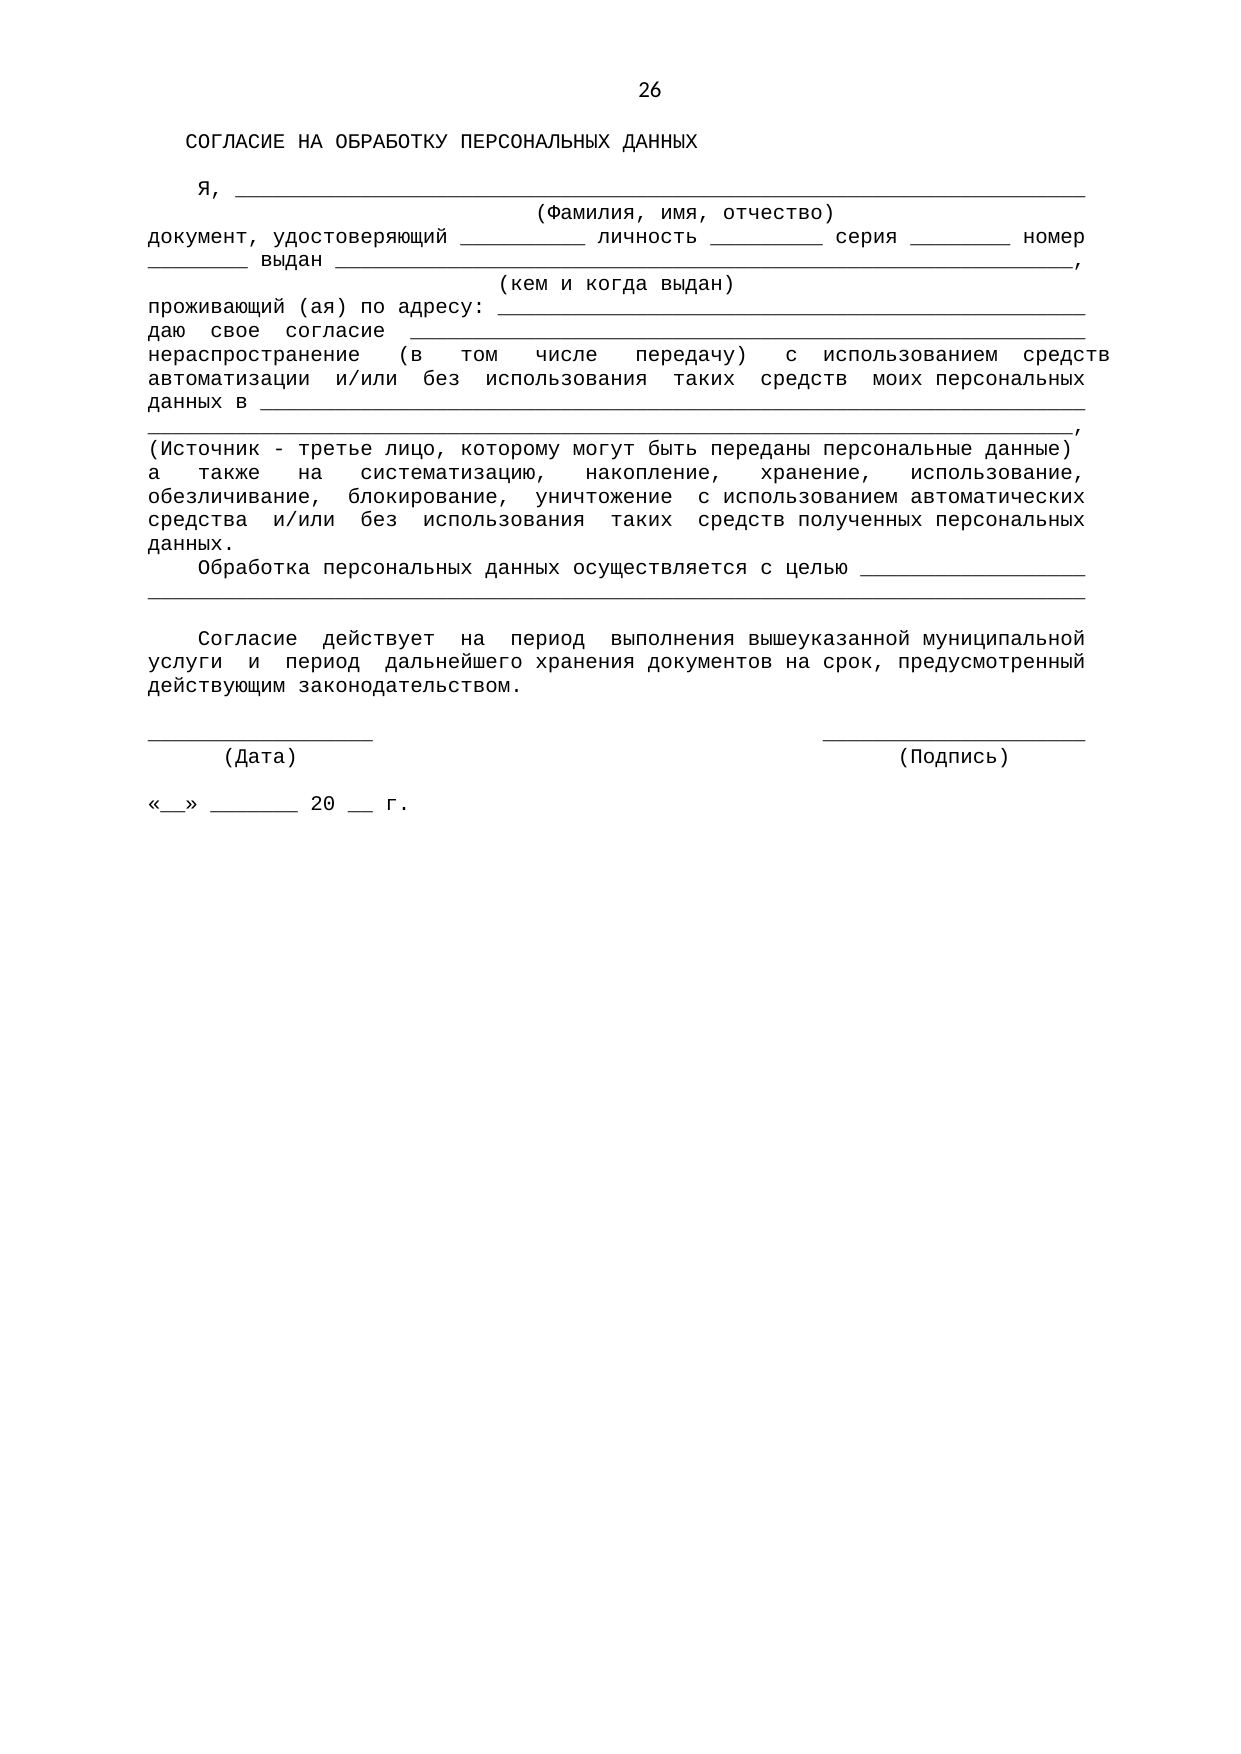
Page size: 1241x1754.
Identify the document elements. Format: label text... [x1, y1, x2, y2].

text СОГЛАСИЕ НА ОБРАБОТКУ ПЕРСОНАЛЬНЫХ ДАННЫХ [148, 131, 1152, 155]
text автоматизации и/или без использования таких средств моих персональных [148, 367, 1152, 391]
text а также на систематизацию, накопление, хранение, использование, [148, 462, 1152, 486]
text услуги и период дальнейшего хранения документов на срок, предусмотренный [148, 651, 1152, 675]
text Я, ____________________________________________________________________ [148, 178, 1152, 202]
text средства и/или без использования таких средств полученных персональных [148, 509, 1152, 533]
text __________________ _____________________ [148, 722, 1152, 746]
text «__» _______ 20 __ г. [148, 793, 1152, 817]
text проживающий (ая) по адресу: _______________________________________________ [148, 297, 1152, 320]
text даю свое согласие ______________________________________________________ нераспространение (в том числе передачу) с использованием средств [148, 320, 1152, 367]
text ___________________________________________________________________________ [148, 580, 1152, 604]
text ________ выдан ___________________________________________________________, [148, 249, 1152, 273]
text (кем и когда выдан) [148, 273, 1152, 297]
text данных в __________________________________________________________________ [148, 391, 1152, 415]
text данных. [148, 533, 1152, 557]
text Согласие действует на период выполнения вышеуказанной муниципальной [148, 628, 1152, 651]
text действующим законодательством. [148, 675, 1152, 698]
text Обработка персональных данных осуществляется с целью __________________ [148, 557, 1152, 580]
text (Источник - третье лицо, которому могут быть переданы персональные данные) [148, 438, 1152, 462]
text (Дата) (Подпись) [148, 746, 1152, 769]
text обезличивание, блокирование, уничтожение с использованием автоматических [148, 486, 1152, 509]
text документ, удостоверяющий __________ личность _________ серия ________ номер [148, 226, 1152, 249]
text __________________________________________________________________________, [148, 415, 1152, 438]
text (Фамилия, имя, отчество) [148, 202, 1152, 226]
